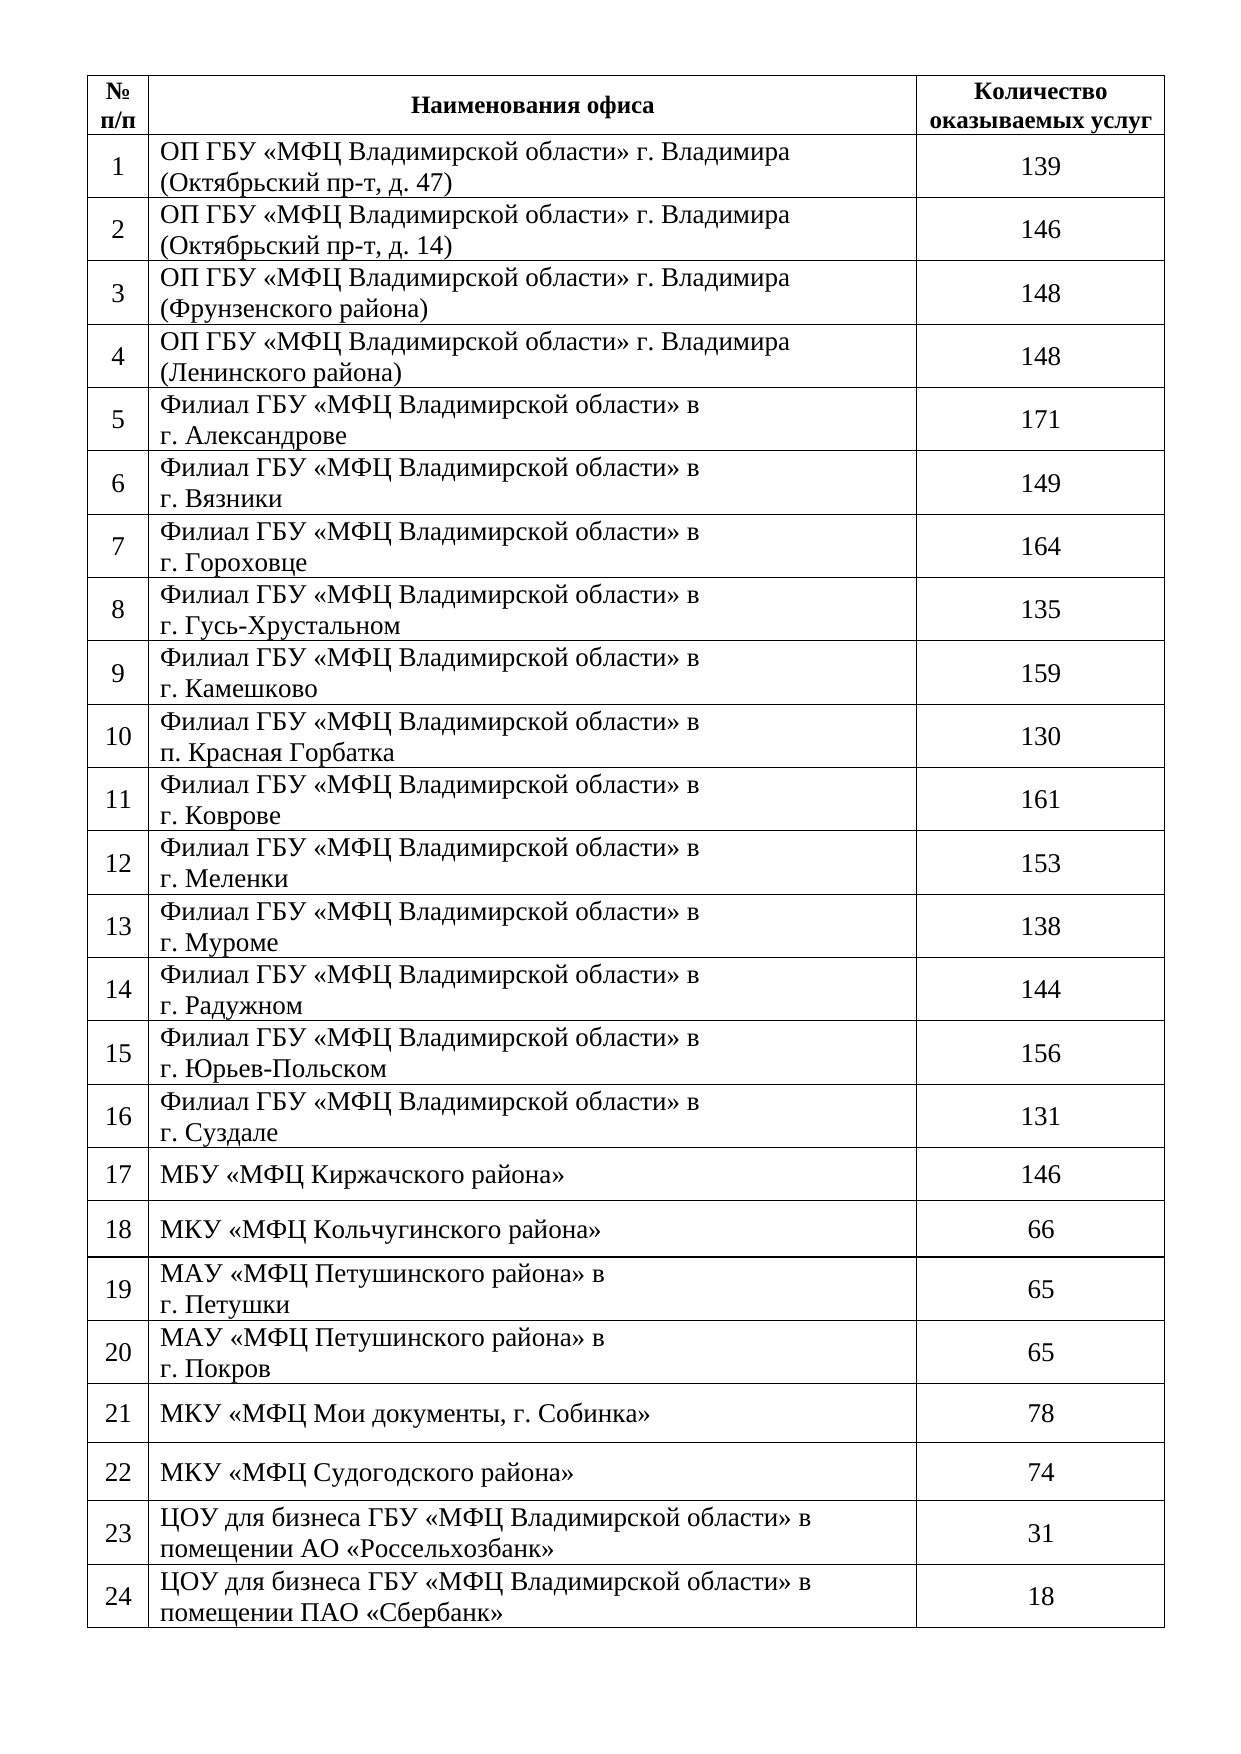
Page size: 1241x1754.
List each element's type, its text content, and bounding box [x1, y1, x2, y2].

table_cell 146 [917, 198, 1164, 260]
table_cell 1 [88, 135, 148, 197]
table_header Наименования офиса [149, 76, 916, 133]
table_cell 23 [88, 1501, 148, 1563]
table_cell 135 [917, 578, 1164, 640]
table_cell МКУ «МФЦ Кольчугинского района» [149, 1201, 916, 1256]
table_cell 74 [917, 1443, 1164, 1500]
table_cell 7 [88, 515, 148, 577]
table_cell 9 [88, 641, 148, 703]
table_cell 148 [917, 325, 1164, 387]
table_cell 18 [917, 1565, 1164, 1627]
table_cell Филиал ГБУ «МФЦ Владимирской области» в г. Гороховце [149, 515, 916, 577]
table_cell 16 [88, 1085, 148, 1147]
table_cell Филиал ГБУ «МФЦ Владимирской области» в г. Муроме [149, 895, 916, 957]
table_cell 22 [88, 1443, 148, 1500]
table_cell 146 [917, 1148, 1164, 1200]
table_cell 156 [917, 1021, 1164, 1083]
table_cell 131 [917, 1085, 1164, 1147]
table_cell 164 [917, 515, 1164, 577]
table_cell 8 [88, 578, 148, 640]
table_cell ЦОУ для бизнеса ГБУ «МФЦ Владимирской области» в помещении ПАО «Сбербанк» [149, 1565, 916, 1627]
table_cell МАУ «МФЦ Петушинского района» в г. Покров [149, 1321, 916, 1383]
table_cell 130 [917, 705, 1164, 767]
table_cell ОП ГБУ «МФЦ Владимирской области» г. Владимира (Фрунзенского района) [149, 261, 916, 323]
table_cell ЦОУ для бизнеса ГБУ «МФЦ Владимирской области» в помещении АО «Россельхозбанк» [149, 1501, 916, 1563]
table_cell 66 [917, 1201, 1164, 1256]
table_cell 159 [917, 641, 1164, 703]
table_cell 65 [917, 1258, 1164, 1320]
table_cell 171 [917, 388, 1164, 450]
table_cell Филиал ГБУ «МФЦ Владимирской области» в г. Радужном [149, 958, 916, 1020]
table_cell 144 [917, 958, 1164, 1020]
table_cell 10 [88, 705, 148, 767]
table_cell 2 [88, 198, 148, 260]
table_cell 153 [917, 831, 1164, 893]
table_header Количество оказываемых услуг [917, 76, 1164, 133]
table_header № п/п [88, 76, 148, 133]
table_cell 12 [88, 831, 148, 893]
table_cell 78 [917, 1384, 1164, 1442]
table_cell 6 [88, 451, 148, 513]
table_cell 13 [88, 895, 148, 957]
table_cell Филиал ГБУ «МФЦ Владимирской области» в г. Юрьев-Польском [149, 1021, 916, 1083]
table_cell 17 [88, 1148, 148, 1200]
table_cell 149 [917, 451, 1164, 513]
table_cell 21 [88, 1384, 148, 1442]
table_cell 139 [917, 135, 1164, 197]
table_cell МАУ «МФЦ Петушинского района» в г. Петушки [149, 1258, 916, 1320]
table_cell Филиал ГБУ «МФЦ Владимирской области» в г. Меленки [149, 831, 916, 893]
table_cell ОП ГБУ «МФЦ Владимирской области» г. Владимира (Октябрьский пр-т, д. 14) [149, 198, 916, 260]
table_cell 31 [917, 1501, 1164, 1563]
table_cell 18 [88, 1201, 148, 1256]
table_cell МКУ «МФЦ Судогодского района» [149, 1443, 916, 1500]
table_cell ОП ГБУ «МФЦ Владимирской области» г. Владимира (Октябрьский пр-т, д. 47) [149, 135, 916, 197]
table_cell ОП ГБУ «МФЦ Владимирской области» г. Владимира (Ленинского района) [149, 325, 916, 387]
table_cell Филиал ГБУ «МФЦ Владимирской области» в г. Камешково [149, 641, 916, 703]
table_cell 65 [917, 1321, 1164, 1383]
table_cell 19 [88, 1258, 148, 1320]
table_cell Филиал ГБУ «МФЦ Владимирской области» в г. Гусь-Хрустальном [149, 578, 916, 640]
table_cell Филиал ГБУ «МФЦ Владимирской области» в п. Красная Горбатка [149, 705, 916, 767]
table_cell 138 [917, 895, 1164, 957]
table_cell 11 [88, 768, 148, 830]
table_cell МБУ «МФЦ Киржачского района» [149, 1148, 916, 1200]
table_cell 15 [88, 1021, 148, 1083]
table_cell 3 [88, 261, 148, 323]
table_cell Филиал ГБУ «МФЦ Владимирской области» в г. Суздале [149, 1085, 916, 1147]
table_cell 20 [88, 1321, 148, 1383]
table_cell 161 [917, 768, 1164, 830]
table_cell 148 [917, 261, 1164, 323]
table_cell Филиал ГБУ «МФЦ Владимирской области» в г. Вязники [149, 451, 916, 513]
table_cell Филиал ГБУ «МФЦ Владимирской области» в г. Александрове [149, 388, 916, 450]
table_cell МКУ «МФЦ Мои документы, г. Собинка» [149, 1384, 916, 1442]
table_cell 4 [88, 325, 148, 387]
table_cell 14 [88, 958, 148, 1020]
table_cell 5 [88, 388, 148, 450]
table_cell 24 [88, 1565, 148, 1627]
table_cell Филиал ГБУ «МФЦ Владимирской области» в г. Коврове [149, 768, 916, 830]
